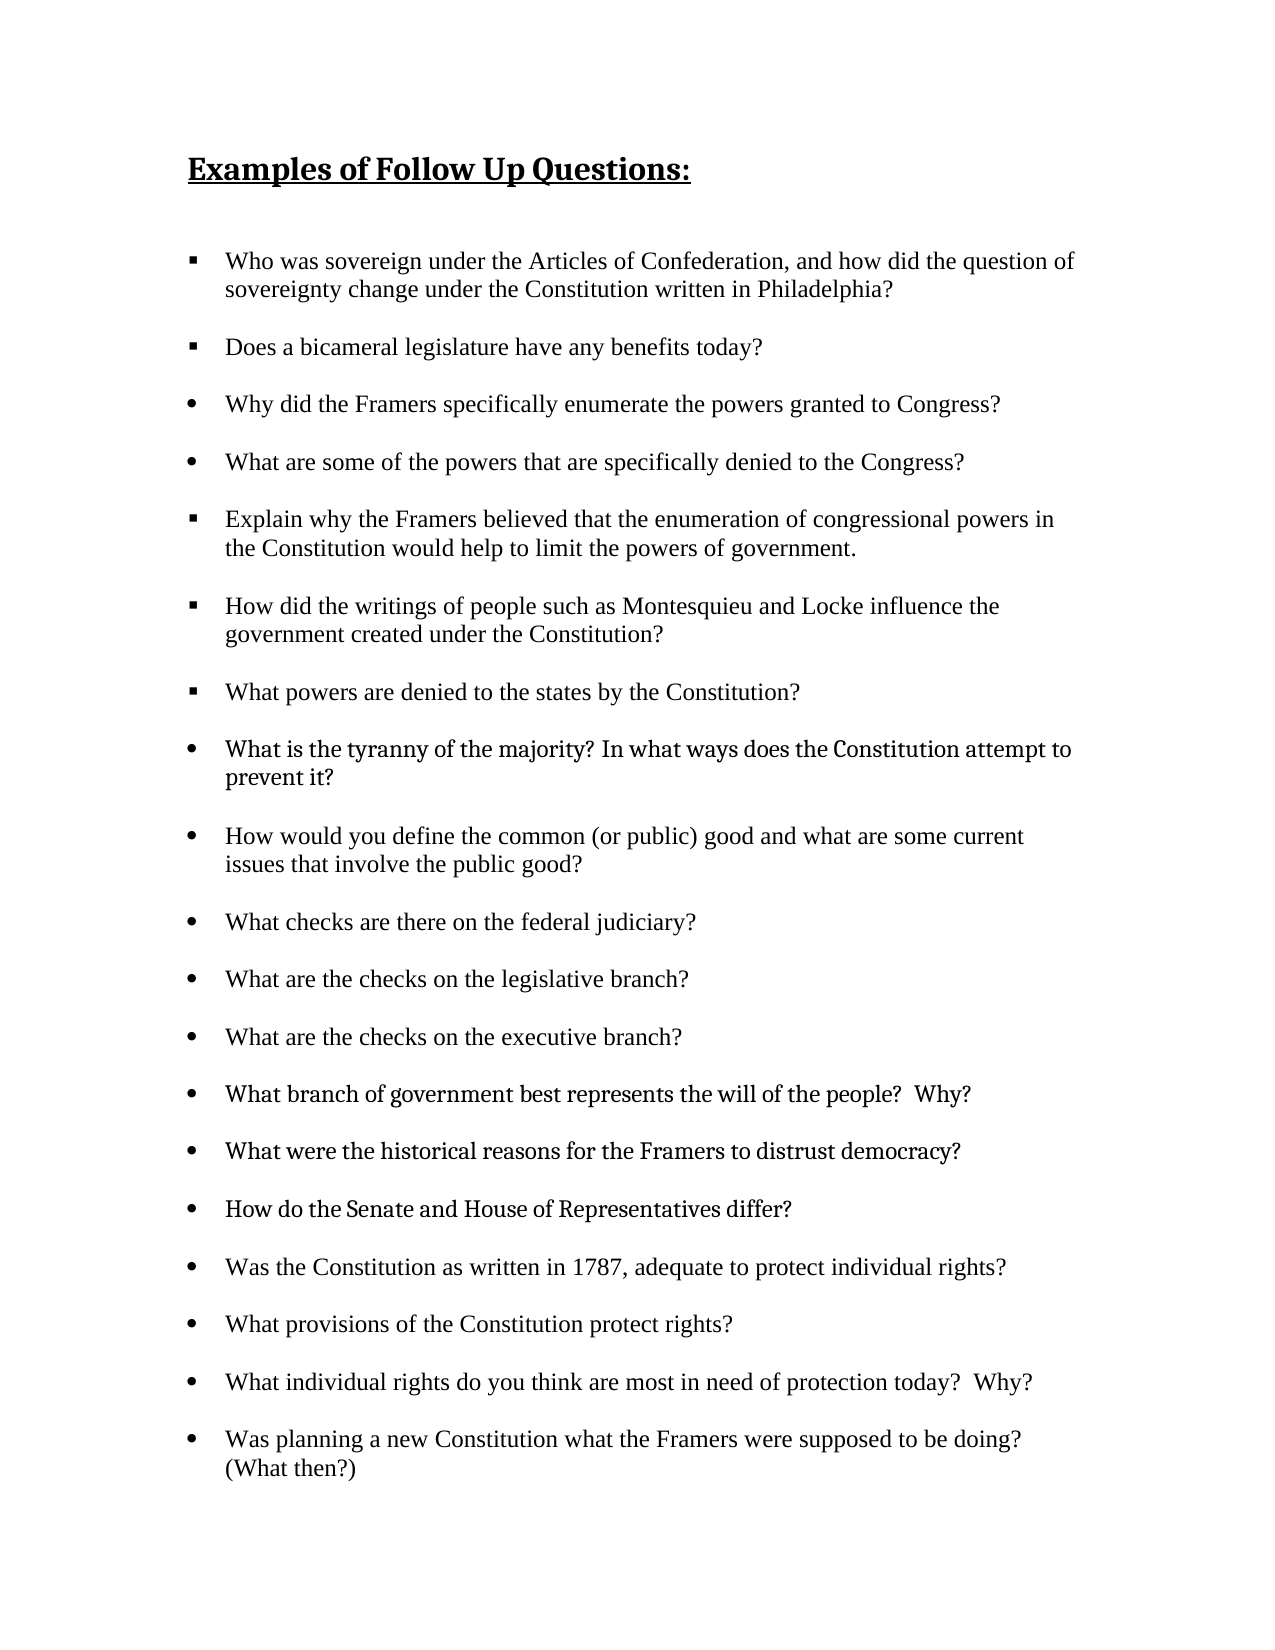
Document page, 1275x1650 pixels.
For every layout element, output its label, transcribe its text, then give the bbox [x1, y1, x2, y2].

list How did the writings of people such as Montesquieu and Locke influence the government created under the Constitution? [187, 591, 1087, 648]
list What branch of government best represents the will of the people? Why? [187, 1079, 1087, 1108]
list Why did the Framers specifically enumerate the powers granted to Congress? [187, 389, 1087, 418]
list What provisions of the Constitution protect rights? [187, 1309, 1087, 1338]
text Examples of Follow Up Questions: [187, 150, 1087, 246]
list What checks are there on the federal judiciary? [187, 907, 1087, 936]
list How would you define the common (or public) good and what are some current issues that involve the public good? [187, 821, 1087, 878]
list What is the tyranny of the majority? In what ways does the Constitution attempt to prevent it? [187, 734, 1087, 792]
list Who was sovereign under the Articles of Confederation, and how did the question of sovereignty change under the Constitution written in Philadelphia? [187, 246, 1087, 303]
list What are the checks on the executive branch? [187, 1022, 1087, 1051]
list How do the Senate and House of Representatives differ? [187, 1194, 1087, 1223]
list Was planning a new Constitution what the Framers were supposed to be doing? (What then?) [187, 1424, 1087, 1482]
list Was the Constitution as written in 1787, adequate to protect individual rights? [187, 1252, 1087, 1281]
list What individual rights do you think are most in need of protection today? Why? [187, 1367, 1087, 1396]
list What are the checks on the legislative branch? [187, 964, 1087, 993]
list Explain why the Framers believed that the enumeration of congressional powers in the Constitution would help to limit the powers of government. [187, 504, 1087, 562]
list What were the historical reasons for the Framers to distrust democracy? [187, 1137, 1087, 1166]
list What are some of the powers that are specifically denied to the Congress? [187, 447, 1087, 476]
list What powers are denied to the states by the Constitution? [187, 677, 1087, 706]
list Does a bicameral legislature have any benefits today? [187, 332, 1087, 361]
